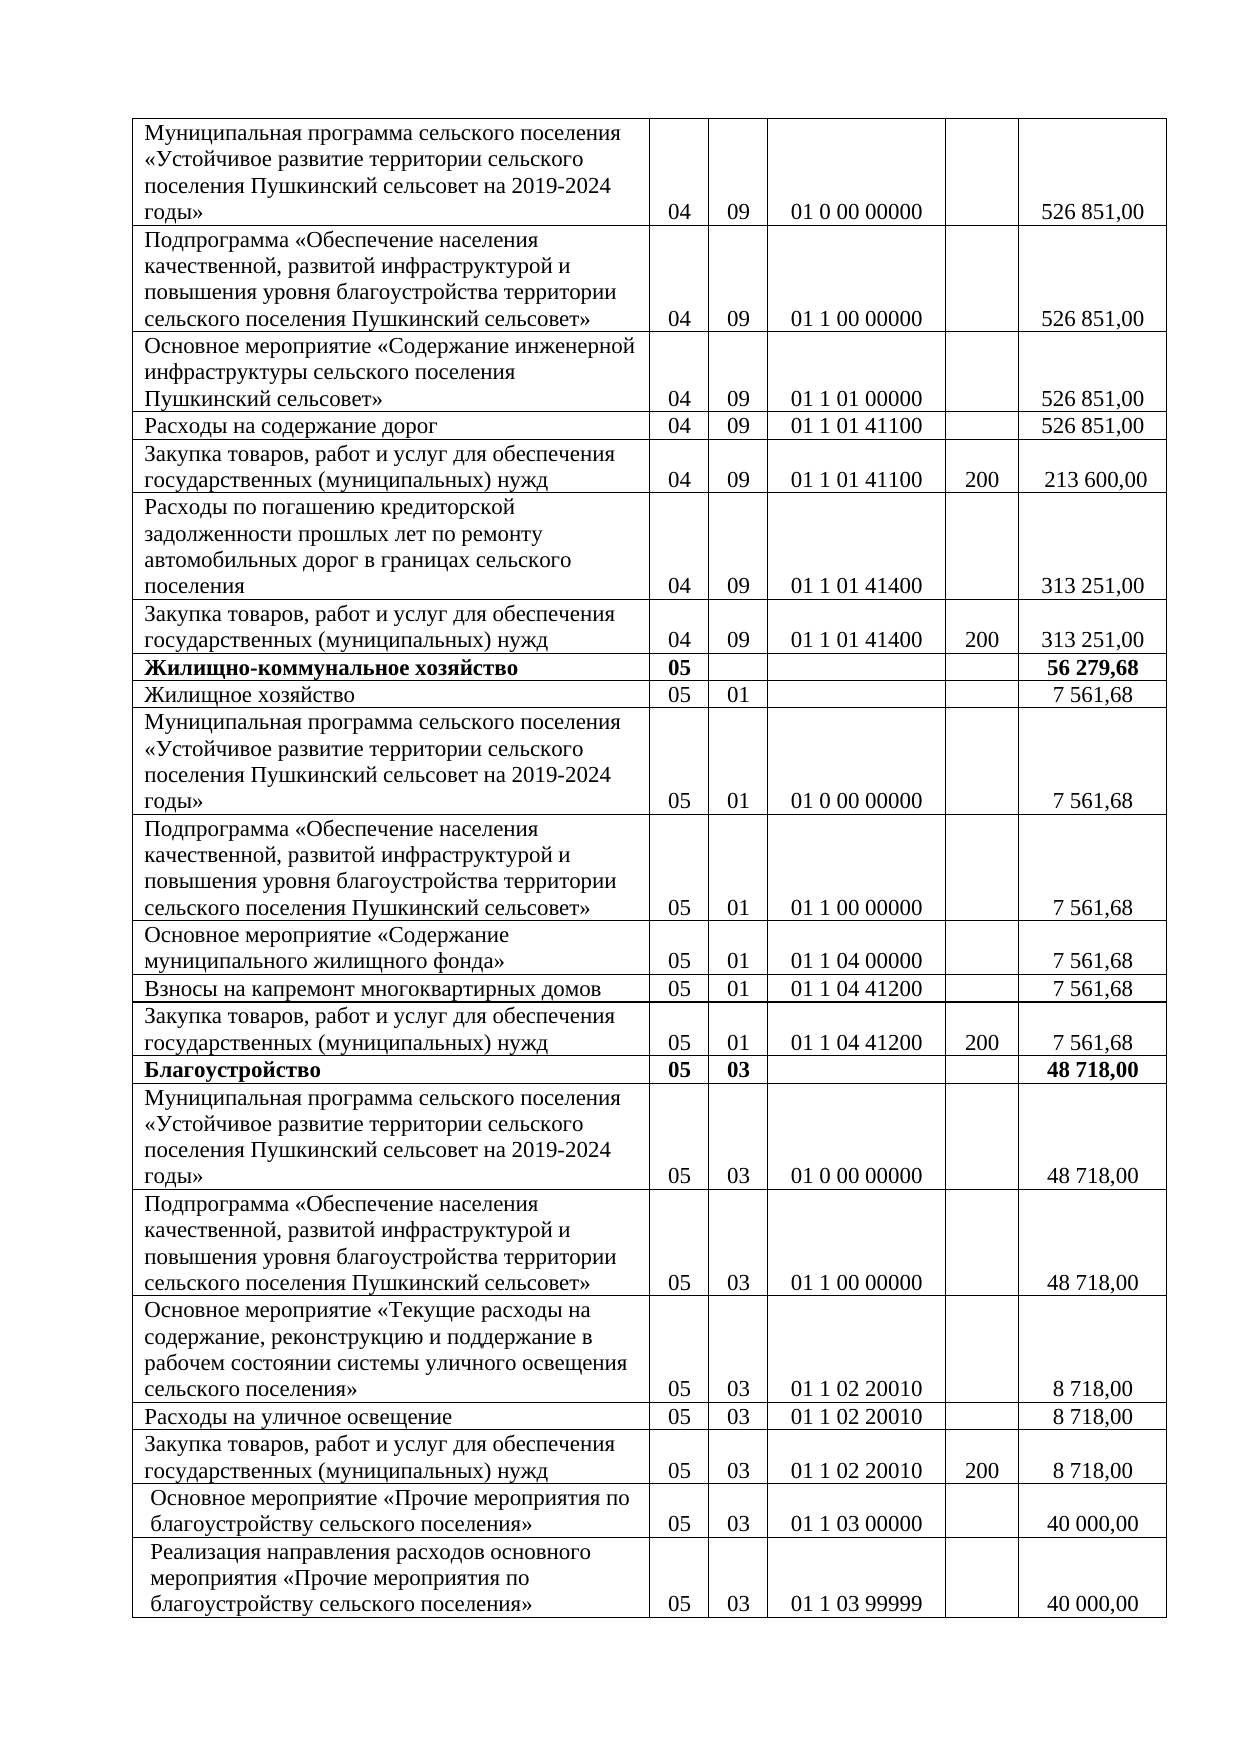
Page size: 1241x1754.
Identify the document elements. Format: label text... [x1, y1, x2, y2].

table_cell 05 [650, 1484, 708, 1537]
table_cell [768, 681, 945, 707]
table_cell [946, 412, 1018, 438]
table_cell [946, 708, 1018, 814]
table_cell 7 561,68 [1019, 681, 1166, 707]
table_cell 526 851,00 [1019, 412, 1166, 438]
table_cell [946, 119, 1018, 224]
table_cell Жилищное хозяйство [133, 681, 649, 707]
table_cell [946, 921, 1018, 974]
table_cell 09 [709, 600, 767, 652]
table_cell 09 [709, 412, 767, 438]
table_cell Взносы на капремонт многоквартирных домов [133, 975, 649, 1001]
table_cell Закупка товаров, работ и услуг для обеспечения государственных (муниципальных) нужд [133, 1430, 649, 1483]
table_cell 01 1 00 00000 [768, 226, 945, 331]
table_cell 313 251,00 [1019, 600, 1166, 652]
table_cell 01 1 01 41400 [768, 600, 945, 652]
table_cell [946, 1538, 1018, 1617]
table_cell 8 718,00 [1019, 1403, 1166, 1429]
table_cell 05 [650, 1003, 708, 1055]
table_cell 313 251,00 [1019, 493, 1166, 599]
table_cell 01 1 04 00000 [768, 921, 945, 974]
table_cell Основное мероприятие «Содержание инженерной инфраструктуры сельского поселения Пушкинский сельсовет» [133, 332, 649, 411]
table_cell [946, 1484, 1018, 1537]
table_cell 04 [650, 600, 708, 652]
table_cell Основное мероприятие «Содержание муниципального жилищного фонда» [133, 921, 649, 974]
table_cell 01 1 03 99999 [768, 1538, 945, 1617]
table_cell 04 [650, 119, 708, 224]
table_cell 05 [650, 975, 708, 1001]
table_cell 03 [709, 1538, 767, 1617]
table_cell 05 [650, 681, 708, 707]
table_cell [946, 1084, 1018, 1189]
table_cell 05 [650, 1190, 708, 1295]
table_cell 03 [709, 1056, 767, 1082]
table_cell Расходы на содержание дорог [133, 412, 649, 438]
table_cell 05 [650, 1296, 708, 1402]
table_cell 200 [946, 1003, 1018, 1055]
table_cell 01 [709, 815, 767, 920]
table_cell 01 [709, 921, 767, 974]
table_cell 01 1 02 20010 [768, 1296, 945, 1402]
table_cell 04 [650, 493, 708, 599]
table_cell 7 561,68 [1019, 921, 1166, 974]
table_cell Расходы на уличное освещение [133, 1403, 649, 1429]
table_cell 48 718,00 [1019, 1084, 1166, 1189]
table_cell 01 1 00 00000 [768, 1190, 945, 1295]
table_cell 8 718,00 [1019, 1430, 1166, 1483]
table_cell 48 718,00 [1019, 1190, 1166, 1295]
table_cell Закупка товаров, работ и услуг для обеспечения государственных (муниципальных) нужд [133, 440, 649, 492]
table_cell 200 [946, 440, 1018, 492]
table_cell 200 [946, 600, 1018, 652]
table_cell 7 561,68 [1019, 975, 1166, 1001]
table_cell 01 1 01 41100 [768, 412, 945, 438]
table_cell [768, 1056, 945, 1082]
table_cell 05 [650, 815, 708, 920]
table_cell [946, 1403, 1018, 1429]
table_cell 04 [650, 440, 708, 492]
table_cell 03 [709, 1430, 767, 1483]
table_cell 01 [709, 708, 767, 814]
table_cell [709, 654, 767, 680]
table_cell 05 [650, 708, 708, 814]
table_cell 48 718,00 [1019, 1056, 1166, 1082]
table_cell Основное мероприятие «Текущие расходы на содержание, реконструкцию и поддержание в рабочем состоянии системы уличного освещения сельского поселения» [133, 1296, 649, 1402]
table_cell 03 [709, 1403, 767, 1429]
table_cell 04 [650, 412, 708, 438]
table_cell 526 851,00 [1019, 119, 1166, 224]
table_cell 05 [650, 1430, 708, 1483]
table_cell Муниципальная программа сельского поселения «Устойчивое развитие территории сельского поселения Пушкинский сельсовет на 2019-2024 годы» [133, 119, 649, 224]
table_cell 01 1 04 41200 [768, 1003, 945, 1055]
table_cell Основное мероприятие «Прочие мероприятия по благоустройству сельского поселения» [133, 1484, 649, 1537]
table_cell Муниципальная программа сельского поселения «Устойчивое развитие территории сельского поселения Пушкинский сельсовет на 2019-2024 годы» [133, 1084, 649, 1189]
table_cell 01 [709, 1003, 767, 1055]
table_cell 01 1 00 00000 [768, 815, 945, 920]
table_cell 05 [650, 1056, 708, 1082]
table_cell [946, 226, 1018, 331]
table_cell Расходы по погашению кредиторской задолженности прошлых лет по ремонту автомобильных дорог в границах сельского поселения [133, 493, 649, 599]
table_cell 01 1 02 20010 [768, 1403, 945, 1429]
table_cell Подпрограмма «Обеспечение населения качественной, развитой инфраструктурой и повышения уровня благоустройства территории сельского поселения Пушкинский сельсовет» [133, 815, 649, 920]
table_cell 7 561,68 [1019, 815, 1166, 920]
table_cell 8 718,00 [1019, 1296, 1166, 1402]
table_cell 03 [709, 1296, 767, 1402]
table_cell 200 [946, 1430, 1018, 1483]
table_cell 01 [709, 681, 767, 707]
table_cell 05 [650, 1084, 708, 1189]
table_cell [946, 1056, 1018, 1082]
table_cell [946, 975, 1018, 1001]
table_cell Подпрограмма «Обеспечение населения качественной, развитой инфраструктурой и повышения уровня благоустройства территории сельского поселения Пушкинский сельсовет» [133, 226, 649, 331]
table_cell Муниципальная программа сельского поселения «Устойчивое развитие территории сельского поселения Пушкинский сельсовет на 2019-2024 годы» [133, 708, 649, 814]
table_cell Жилищно-коммунальное хозяйство [133, 654, 649, 680]
table_cell [768, 654, 945, 680]
table_cell Подпрограмма «Обеспечение населения качественной, развитой инфраструктурой и повышения уровня благоустройства территории сельского поселения Пушкинский сельсовет» [133, 1190, 649, 1295]
table_cell 05 [650, 921, 708, 974]
table_cell 09 [709, 119, 767, 224]
table_cell 09 [709, 226, 767, 331]
table_cell [946, 681, 1018, 707]
table_cell 09 [709, 440, 767, 492]
table_cell 01 1 03 00000 [768, 1484, 945, 1537]
table_cell 03 [709, 1484, 767, 1537]
table_cell 03 [709, 1084, 767, 1189]
table_cell 01 1 04 41200 [768, 975, 945, 1001]
table_cell 09 [709, 493, 767, 599]
table_cell 526 851,00 [1019, 332, 1166, 411]
table_cell [946, 654, 1018, 680]
table_cell 03 [709, 1190, 767, 1295]
table_cell 7 561,68 [1019, 1003, 1166, 1055]
table_cell 04 [650, 332, 708, 411]
table_cell [946, 1190, 1018, 1295]
table_cell 526 851,00 [1019, 226, 1166, 331]
table_cell [946, 1296, 1018, 1402]
table_cell 01 1 01 41100 [768, 440, 945, 492]
table_cell 05 [650, 1538, 708, 1617]
table_cell 01 0 00 00000 [768, 1084, 945, 1189]
table_cell Реализация направления расходов основного мероприятия «Прочие мероприятия по благоустройству сельского поселения» [133, 1538, 649, 1617]
table_cell 01 0 00 00000 [768, 708, 945, 814]
table_cell 01 [709, 975, 767, 1001]
table_cell Закупка товаров, работ и услуг для обеспечения государственных (муниципальных) нужд [133, 600, 649, 652]
table_cell Закупка товаров, работ и услуг для обеспечения государственных (муниципальных) нужд [133, 1003, 649, 1055]
table_cell 40 000,00 [1019, 1538, 1166, 1617]
table_cell [946, 332, 1018, 411]
table_cell [946, 493, 1018, 599]
table_cell 40 000,00 [1019, 1484, 1166, 1537]
table_cell 01 1 01 00000 [768, 332, 945, 411]
table_cell 01 1 02 20010 [768, 1430, 945, 1483]
table_cell 05 [650, 1403, 708, 1429]
table_cell 01 0 00 00000 [768, 119, 945, 224]
table_cell 04 [650, 226, 708, 331]
table_cell 56 279,68 [1019, 654, 1166, 680]
table_cell [946, 815, 1018, 920]
table_cell Благоустройство [133, 1056, 649, 1082]
table_cell 09 [709, 332, 767, 411]
table_cell 7 561,68 [1019, 708, 1166, 814]
table_cell 05 [650, 654, 708, 680]
table_cell 213 600,00 [1019, 440, 1166, 492]
table_cell 01 1 01 41400 [768, 493, 945, 599]
